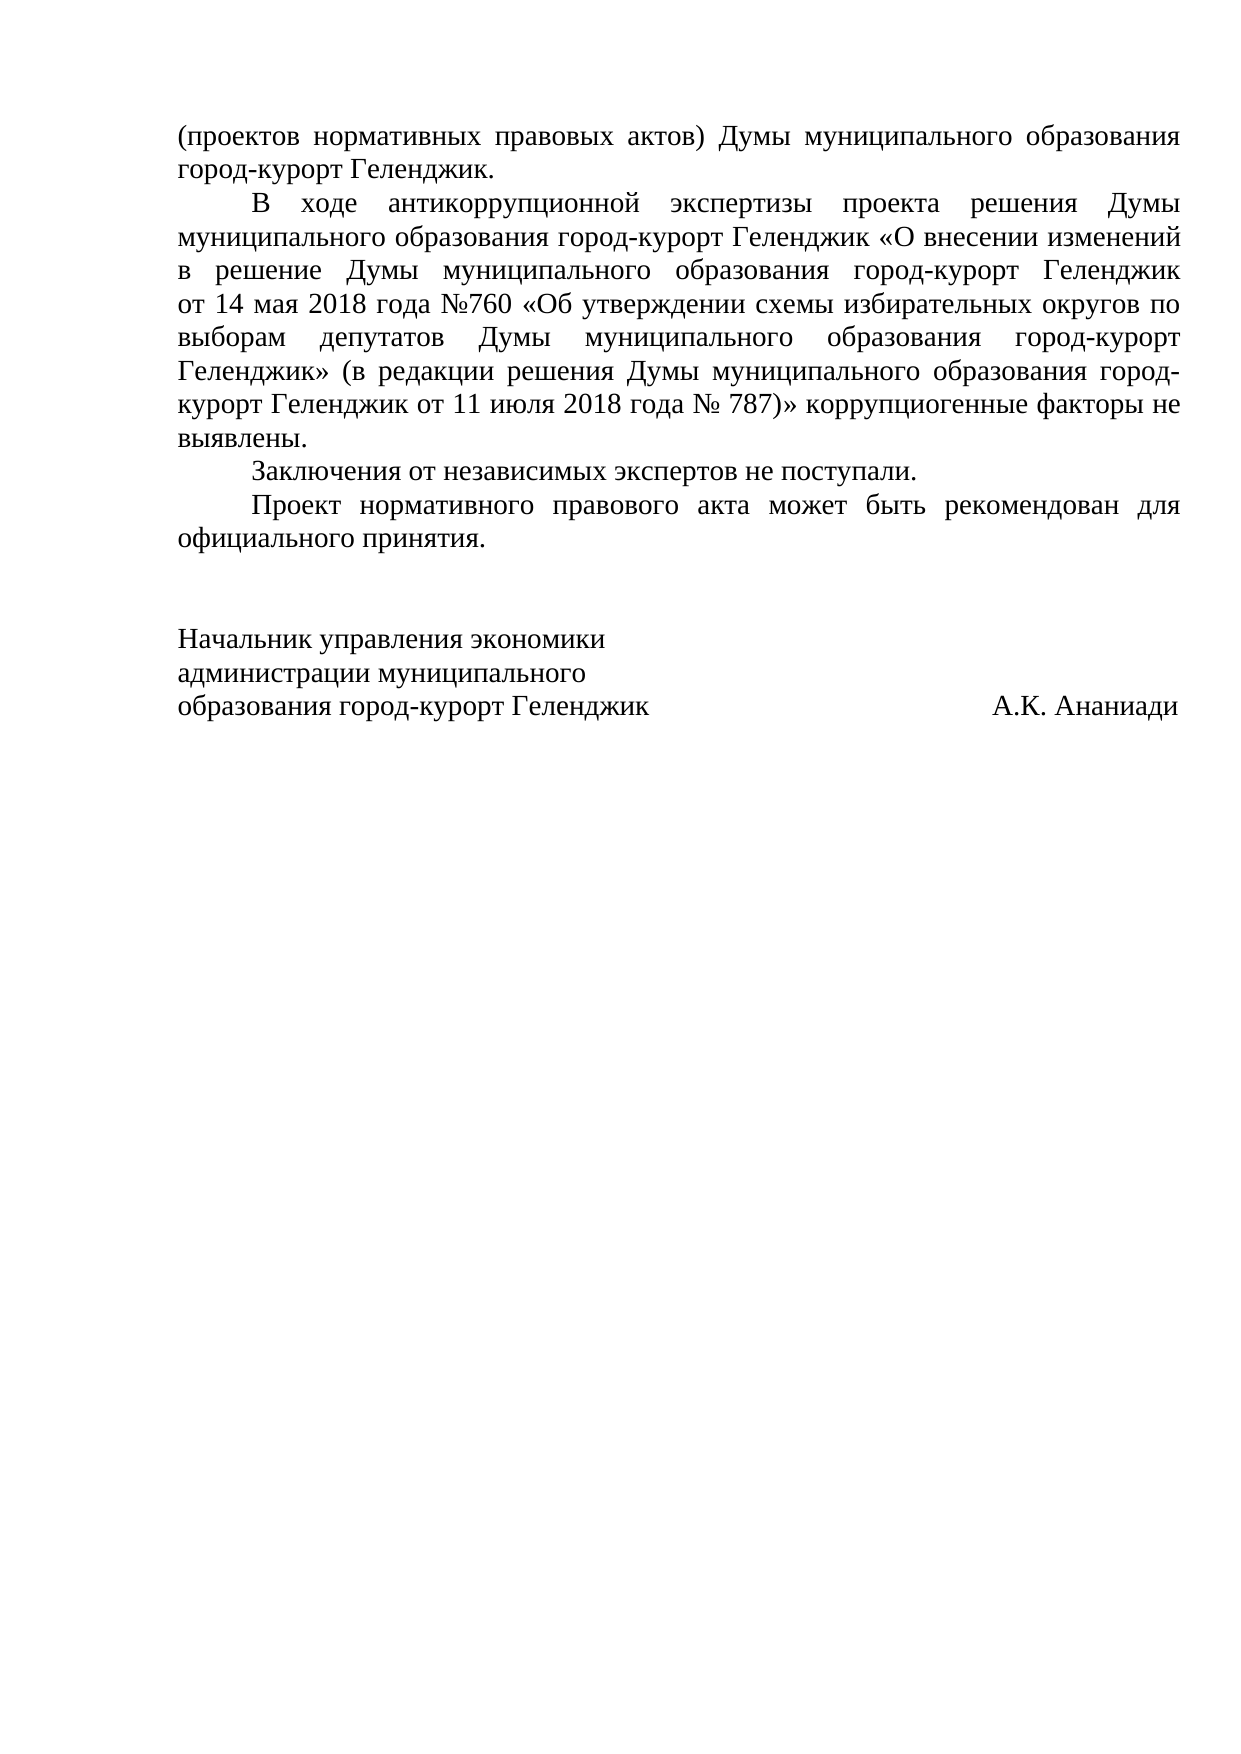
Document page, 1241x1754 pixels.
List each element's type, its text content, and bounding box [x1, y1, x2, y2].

text администрации муниципального [177, 655, 1181, 688]
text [177, 118, 1181, 185]
text Заключения от независимых экспертов не поступали. [177, 453, 1181, 487]
text образования город-курорт Геленджик А.К. Ананиади [177, 688, 1181, 722]
text В ходе антикоррупционной экспертизы проекта решения Думы муниципального образования город-курорт Геленджик «О внесении изменений в решение Думы муниципального образования город-курорт Геленджик от 14 мая 2018 года №760 «Об утверждении схемы избирательных округов по выборам депутатов Думы муниципального образования город-курорт Геленджик» (в редакции решения Думы муниципального образования город-курорт Геленджик от 11 июля 2018 года № 787)» коррупциогенные факторы не выявлены. [177, 185, 1181, 453]
text Проект нормативного правового акта может быть рекомендован для официального принятия. [177, 487, 1181, 554]
text Начальник управления экономики [177, 621, 1181, 655]
